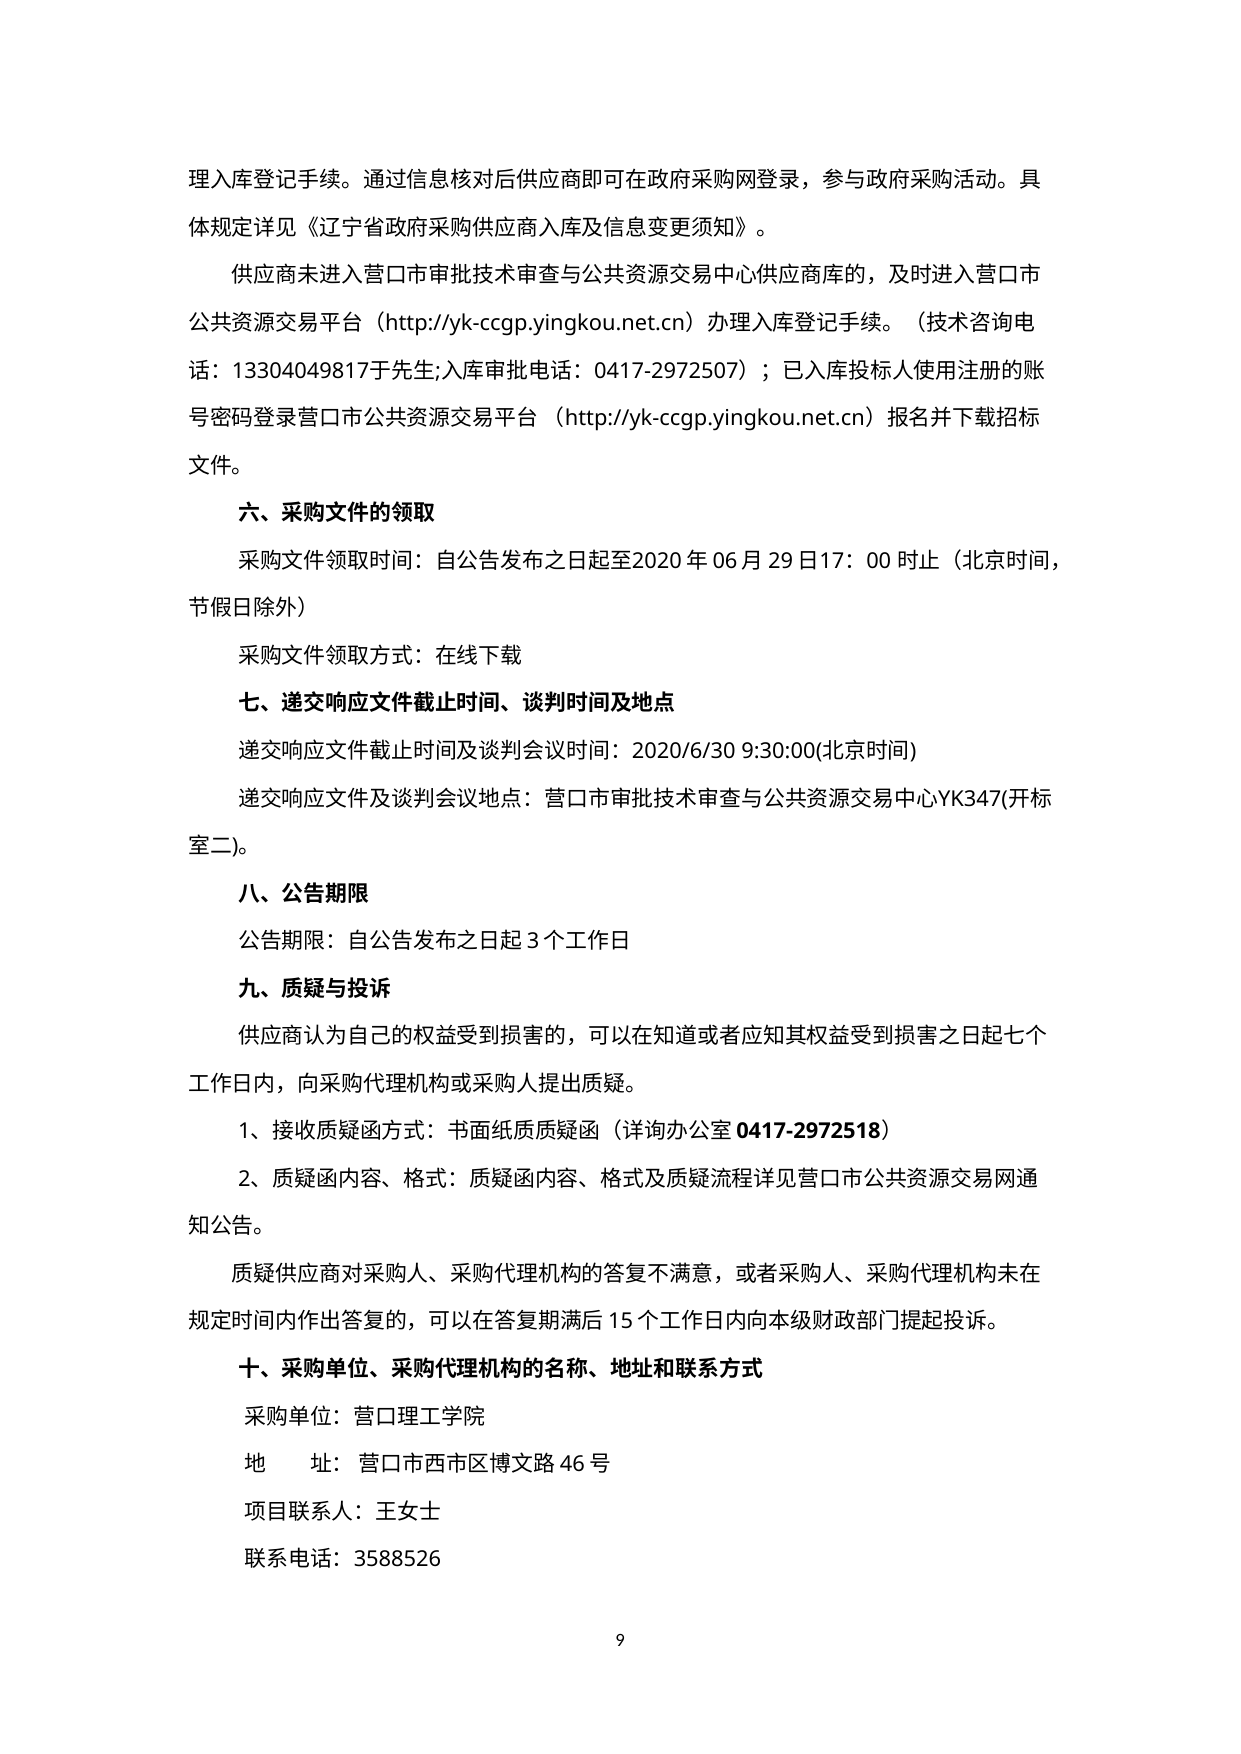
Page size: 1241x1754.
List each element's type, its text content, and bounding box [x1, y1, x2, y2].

text 采购文件领取方式：在线下载 [188, 638, 1052, 669]
text 1、接收质疑函方式：书面纸质质疑函（详询办公室0417-2972518） [188, 1113, 1052, 1145]
text 供应商未进入营口市审批技术审查与公共资源交易中心供应商库的，及时进入营口市公共资源交易平台（http://yk-ccgp.yingkou.net.cn）办理入库登记手续。（技术咨询电话：于先生;入库审批电话：）；已入库投标人使用注册的账号密码登录营口市公共资源交易平台 （http://yk-ccgp.yingkou.net.cn）报名并下载招标文件。 [188, 257, 1052, 479]
text 采购文件领取时间：自公告发布之日起至17：00 时止（北京时间，节假日除外） [188, 543, 1052, 622]
text 递交响应文件截止时间及谈判会议时间：(北京时间) [188, 733, 1052, 765]
text 2、质疑函内容、格式：质疑函内容、格式及质疑流程详见营口市公共资源交易网通知公告。 [188, 1161, 1052, 1240]
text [188, 162, 1052, 242]
text 公告期限：自公告发布之日起3个工作日 [188, 923, 1052, 955]
text 联系电话： [188, 1541, 1052, 1573]
text 十、采购单位、采购代理机构的名称、地址和联系方式 [188, 1351, 1052, 1383]
text 六、采购文件的领取 [188, 495, 1052, 527]
text 项目联系人： [188, 1494, 1052, 1525]
text 递交响应文件及谈判会议地点：。 [188, 781, 1052, 860]
text 采购单位： [188, 1399, 1052, 1430]
text 九、质疑与投诉 [188, 971, 1052, 1002]
text 八、公告期限 [188, 876, 1052, 907]
text 供应商认为自己的权益受到损害的，可以在知道或者应知其权益受到损害之日起七个工作日内，向采购代理机构或采购人提出质疑。 [188, 1018, 1052, 1097]
text 质疑供应商对采购人、采购代理机构的答复不满意，或者采购人、采购代理机构未在规定时间内作出答复的，可以在答复期满后15个工作日内向本级财政部门提起投诉。 [188, 1256, 1052, 1335]
text 七、递交响应文件截止时间、谈判时间及地点 [188, 685, 1052, 717]
text 地 址： [188, 1446, 1052, 1478]
